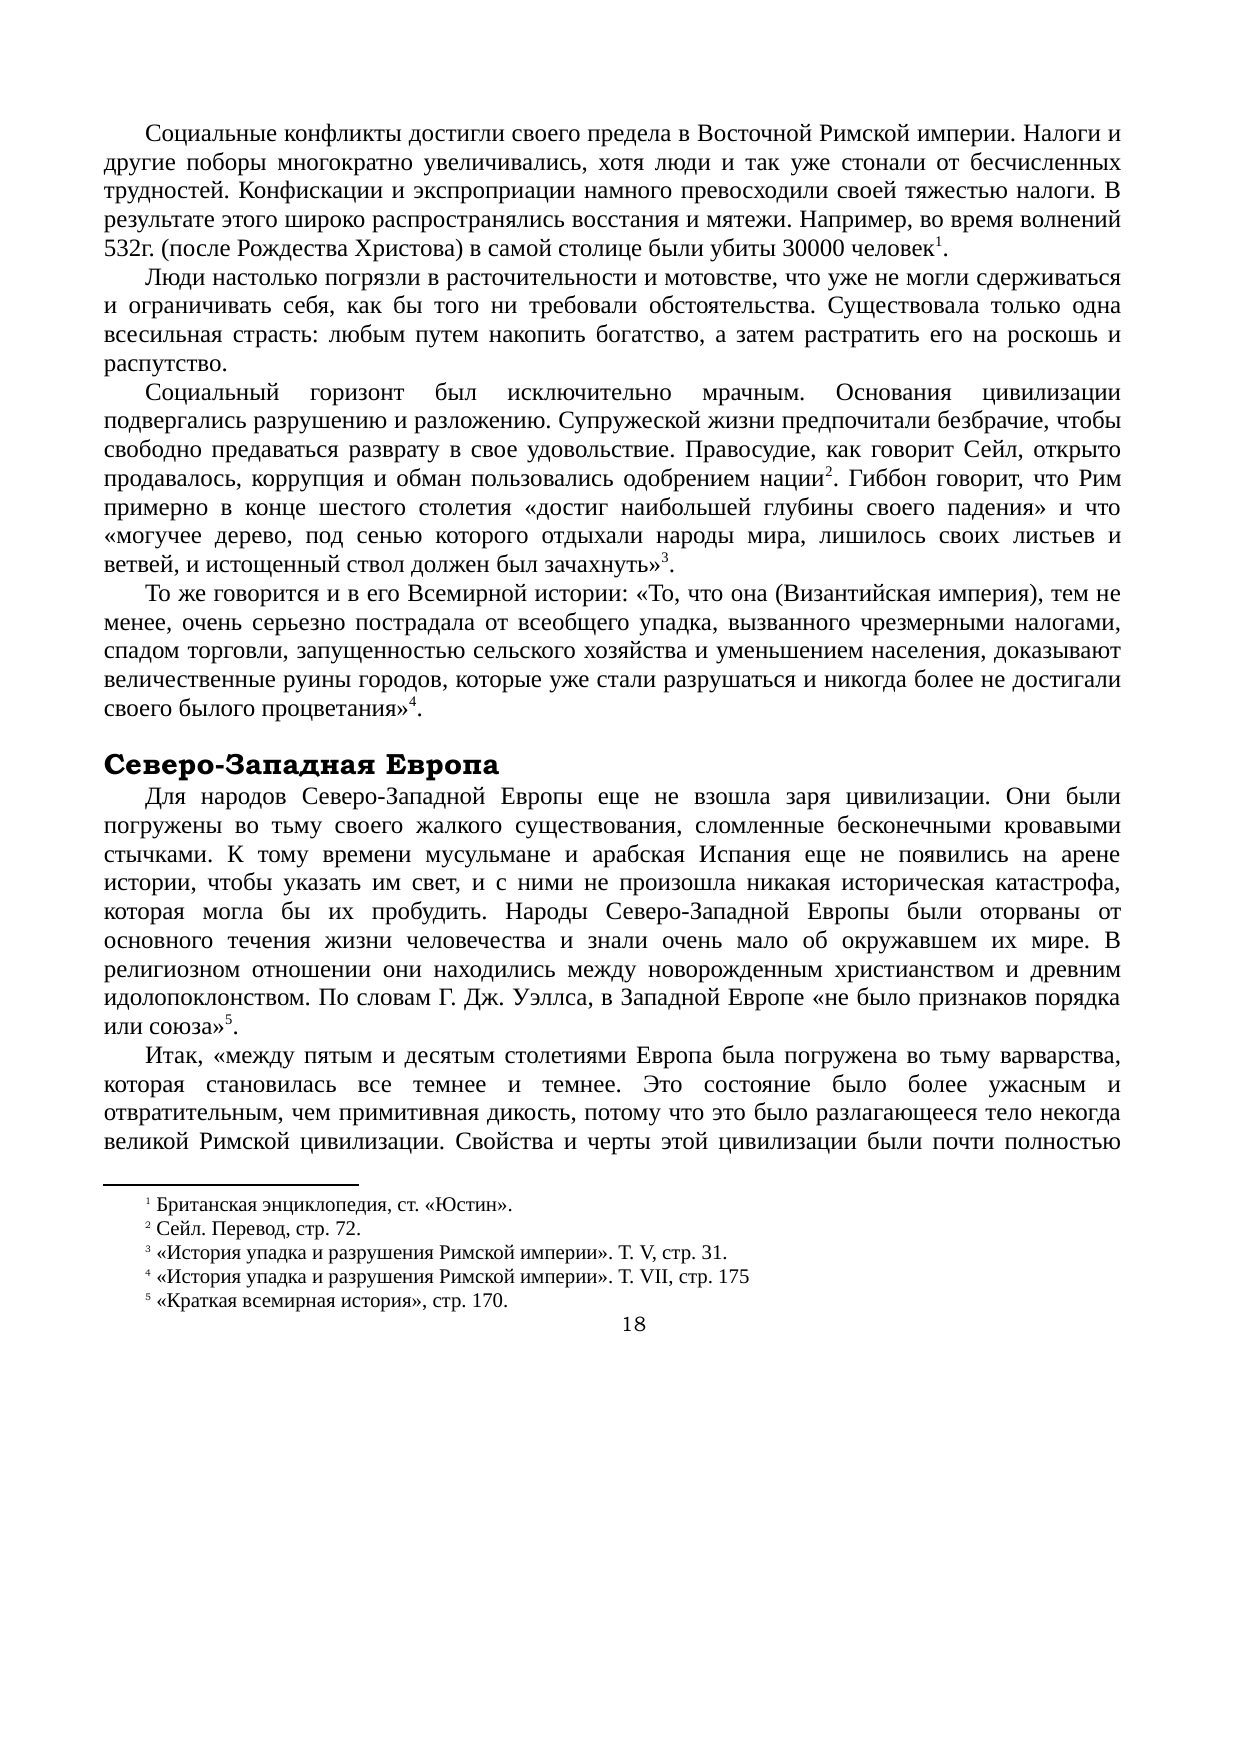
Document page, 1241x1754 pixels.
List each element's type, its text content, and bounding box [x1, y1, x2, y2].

text То же говорится и в его Всемирной истории: «То, что она (Византийская империя), тем не менее, очень серьезно пострадала от всеобщего упадка, вызванного чрезмерными налогами, спадом торговли, запущенностью сельского хозяйства и уменьшением населения, доказывают величественные руины городов, которые уже стали разрушаться и никогда более не достигали своего былого процветания». [103, 578, 1122, 722]
text Северо-Западная Европа [103, 747, 1122, 781]
text Социальные конфликты достигли своего предела в Восточной Римской империи. Налоги и другие поборы многократно увеличивались, хотя люди и так уже стонали от бесчисленных трудностей. Конфискации и экспроприации намного превосходили своей тяжестью налоги. В результате этого широко распространялись восстания и мятежи. Например, во время волнений 532г. (после Рождества Христова) в самой столице были убиты 30000 человек. [103, 118, 1122, 262]
text Социальный горизонт был исключительно мрачным. Основания цивилизации подвергались разрушению и разложению. Супружеской жизни предпочитали безбрачие, чтобы свободно предаваться разврату в свое удовольствие. Правосудие, как говорит Сейл, открыто продавалось, коррупция и обман пользовались одобрением нации. Гиббон говорит, что Рим примерно в конце шестого столетия «достиг наибольшей глубины своего падения» и что «могучее дерево, под сенью которого отдыхали народы мира, лишилось своих листьев и ветвей, и истощенный ствол должен был зачахнуть». [103, 377, 1122, 578]
text Итак, «между пятым и десятым столетиями Европа была погружена во тьму варварства, которая становилась все темнее и темнее. Это состояние было более ужасным и отвратительным, чем примитивная дикость, потому что это было разлагающееся тело некогда великой Римской цивилизации. Свойства и черты этой цивилизации были почти полностью искажены. Там, где ее развитие достигло наивысшего уровня, например в Италии и Галлии, везде были разрушение, убожество, разложение». [103, 1040, 1122, 1155]
text Люди настолько погрязли в расточительности и мотовстве, что уже не могли сдерживаться и ограничивать себя, как бы того ни требовали обстоятельства. Существовала только одна всесильная страсть: любым путем накопить богатство, а затем растратить его на роскошь и распутство. [103, 262, 1122, 377]
text Для народов Северо-Западной Европы еще не взошла заря цивилизации. Они были погружены во тьму своего жалкого существования, сломленные бесконечными кровавыми стычками. К тому времени мусульмане и арабская Испания еще не появились на арене истории, чтобы указать им свет, и с ними не произошла никакая историческая катастрофа, которая могла бы их пробудить. Народы Северо-Западной Европы были оторваны от основного течения жизни человечества и знали очень мало об окружавшем их мире. В религиозном отношении они находились между новорожденным христианством и древним идолопоклонством. По словам Г. Дж. Уэллса, в Западной Европе «не было признаков порядка или союза». [103, 781, 1122, 1040]
